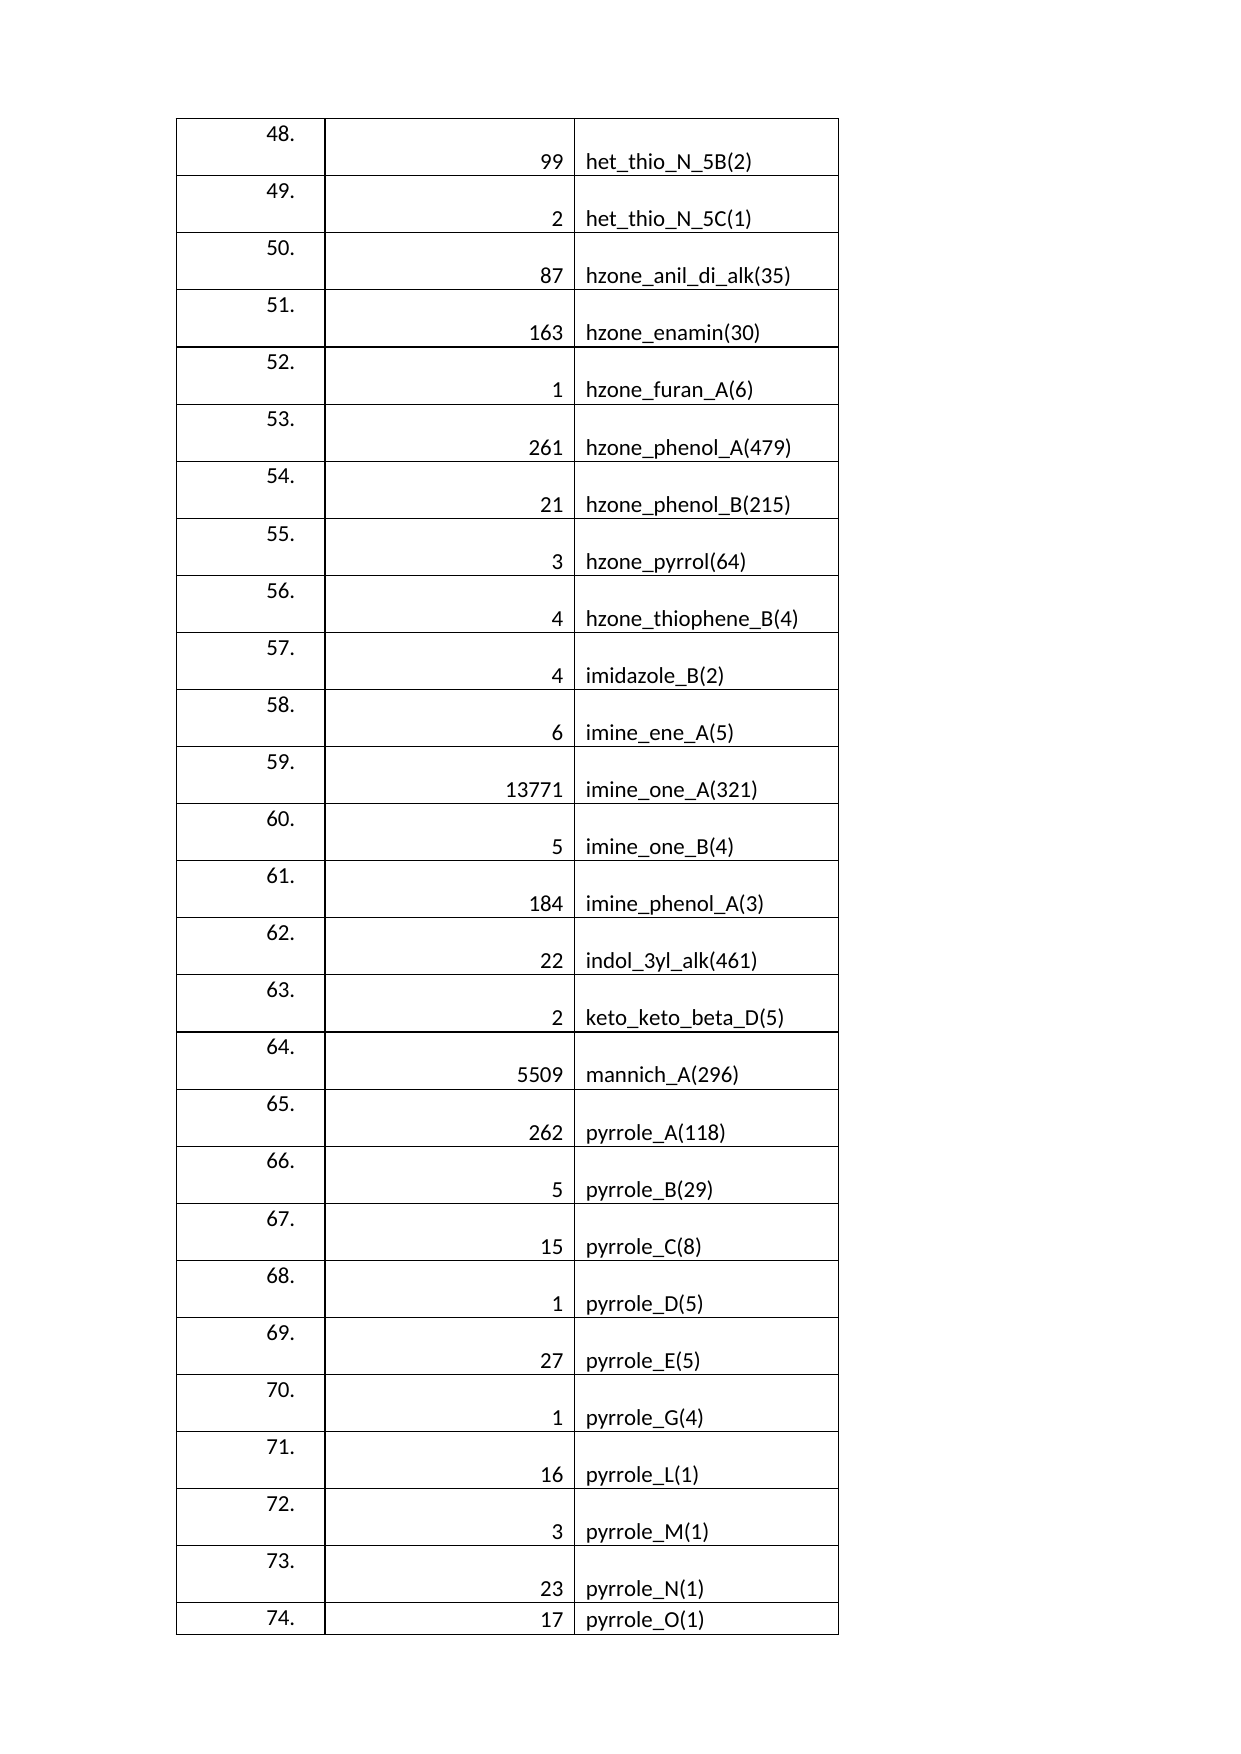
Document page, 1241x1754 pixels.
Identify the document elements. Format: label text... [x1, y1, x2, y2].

table_cell [177, 576, 324, 632]
table_cell [177, 519, 324, 575]
table_cell keto_keto_beta_D(5) [575, 975, 838, 1031]
table_cell [177, 918, 324, 974]
table_cell pyrrole_B(29) [575, 1147, 838, 1203]
table_cell hzone_furan_A(6) [575, 348, 838, 403]
table_cell [177, 804, 324, 860]
table_cell imine_one_A(321) [575, 747, 838, 803]
table_cell 99 [326, 119, 574, 175]
table_cell 4 [326, 576, 574, 632]
table_cell mannich_A(296) [575, 1033, 838, 1088]
table_cell pyrrole_G(4) [575, 1375, 838, 1431]
table_cell [177, 633, 324, 689]
table_cell [177, 975, 324, 1031]
table_cell hzone_anil_di_alk(35) [575, 233, 838, 289]
table_cell [177, 405, 324, 461]
table_cell 4 [326, 633, 574, 689]
table_cell pyrrole_A(118) [575, 1090, 838, 1146]
table_cell imine_ene_A(5) [575, 690, 838, 746]
table_cell 15 [326, 1204, 574, 1260]
table_cell [177, 1432, 324, 1488]
table_cell 13771 [326, 747, 574, 803]
table_cell 6 [326, 690, 574, 746]
table_cell hzone_enamin(30) [575, 290, 838, 346]
table_cell [177, 119, 324, 175]
table_cell imine_phenol_A(3) [575, 861, 838, 917]
table_cell 2 [326, 176, 574, 232]
table_cell [177, 1033, 324, 1088]
table_cell 163 [326, 290, 574, 346]
table_cell het_thio_N_5B(2) [575, 119, 838, 175]
table_cell 87 [326, 233, 574, 289]
table_cell [177, 690, 324, 746]
table_cell [177, 1318, 324, 1374]
table_cell 27 [326, 1318, 574, 1374]
table_cell 5 [326, 1147, 574, 1203]
table_cell pyrrole_C(8) [575, 1204, 838, 1260]
table_cell 1 [326, 1261, 574, 1317]
table_cell 1 [326, 1375, 574, 1431]
table_cell pyrrole_E(5) [575, 1318, 838, 1374]
table_cell [177, 1261, 324, 1317]
table_cell [177, 1204, 324, 1260]
table_cell 3 [326, 519, 574, 575]
table_cell pyrrole_N(1) [575, 1546, 838, 1602]
table_cell [177, 1147, 324, 1203]
table_cell 2 [326, 975, 574, 1031]
table_cell 23 [326, 1546, 574, 1602]
table_cell hzone_phenol_B(215) [575, 462, 838, 518]
table_cell indol_3yl_alk(461) [575, 918, 838, 974]
table_cell [177, 747, 324, 803]
table_cell 17 [326, 1603, 574, 1633]
table_cell hzone_thiophene_B(4) [575, 576, 838, 632]
table_cell [177, 1375, 324, 1431]
table_cell pyrrole_D(5) [575, 1261, 838, 1317]
table_cell pyrrole_O(1) [575, 1603, 838, 1633]
table_cell hzone_phenol_A(479) [575, 405, 838, 461]
table_cell 21 [326, 462, 574, 518]
table_cell pyrrole_L(1) [575, 1432, 838, 1488]
table_cell 1 [326, 348, 574, 403]
table_cell [177, 290, 324, 346]
table_cell het_thio_N_5C(1) [575, 176, 838, 232]
table_cell [177, 1090, 324, 1146]
table_cell 184 [326, 861, 574, 917]
table_cell [177, 176, 324, 232]
table_cell [177, 462, 324, 518]
table_cell hzone_pyrrol(64) [575, 519, 838, 575]
table_cell imine_one_B(4) [575, 804, 838, 860]
table_cell [177, 348, 324, 403]
table_cell pyrrole_M(1) [575, 1489, 838, 1545]
table_cell [177, 1603, 324, 1633]
table_cell 5509 [326, 1033, 574, 1088]
table_cell 16 [326, 1432, 574, 1488]
table_cell 3 [326, 1489, 574, 1545]
table_cell [177, 861, 324, 917]
table_cell 261 [326, 405, 574, 461]
table_cell imidazole_B(2) [575, 633, 838, 689]
table_cell 5 [326, 804, 574, 860]
table_cell 22 [326, 918, 574, 974]
table_cell [177, 1546, 324, 1602]
table_cell [177, 1489, 324, 1545]
table_cell [177, 233, 324, 289]
table_cell 262 [326, 1090, 574, 1146]
